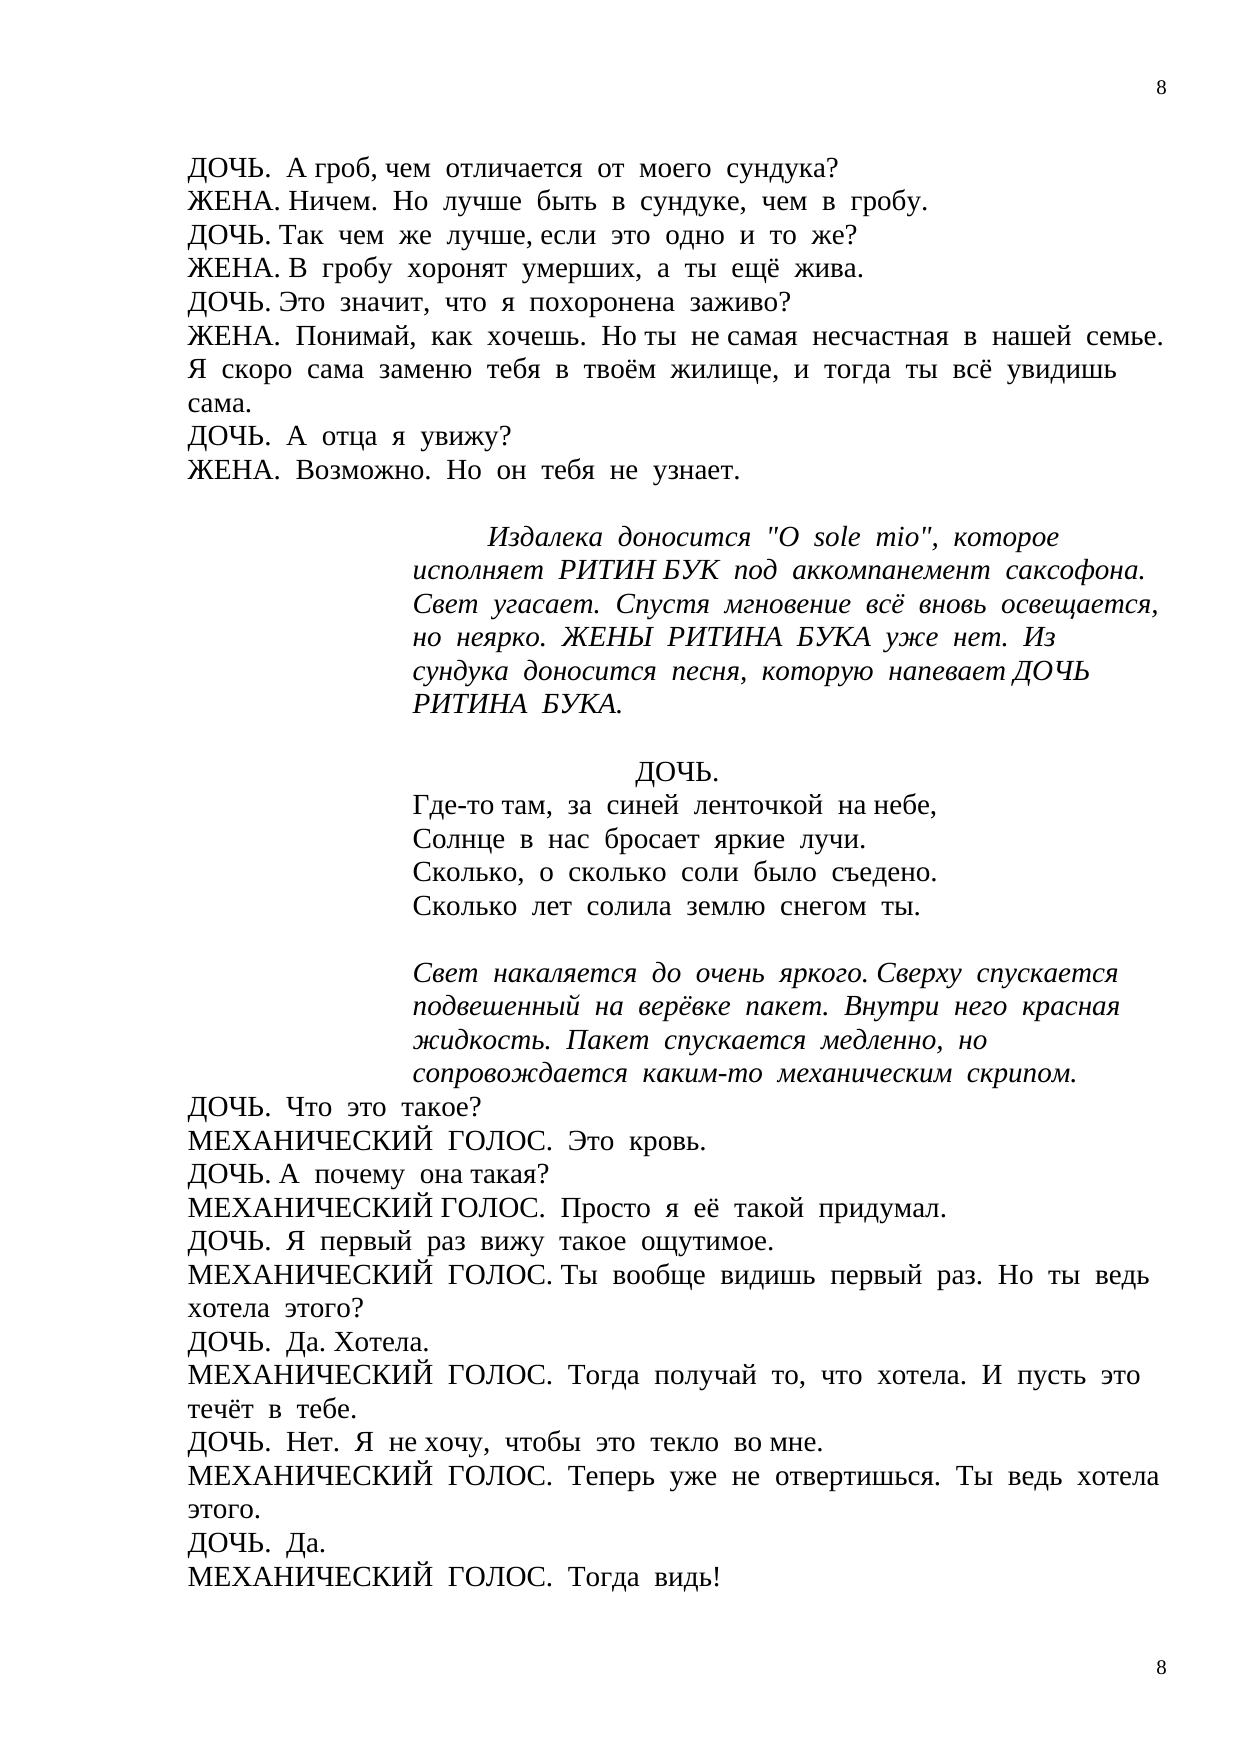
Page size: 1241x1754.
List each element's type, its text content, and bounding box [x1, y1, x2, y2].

text ДОЧЬ. Так чем же лучше, если это одно и то же? [187, 217, 1167, 251]
text ДОЧЬ. А отца я увижу? [187, 418, 1167, 452]
text Сколько, о сколько соли было съедено. [412, 854, 1167, 888]
text ДОЧЬ. [187, 754, 1167, 787]
text МЕХАНИЧЕСКИЙ ГОЛОС. Тогда получай то, что хотела. И пусть это течёт в тебе. [187, 1357, 1167, 1424]
text МЕХАНИЧЕСКИЙ ГОЛОС. Тогда видь! [187, 1559, 1167, 1592]
text Где-то там, за синей ленточкой на небе, [412, 787, 1167, 821]
text ДОЧЬ. А гроб, чем отличается от моего сундука? [187, 150, 1167, 183]
text ДОЧЬ. Это значит, что я похоронена заживо? [187, 284, 1167, 318]
text МЕХАНИЧЕСКИЙ ГОЛОС. Ты вообще видишь первый раз. Но ты ведь хотела этого? [187, 1257, 1167, 1324]
text Свет накаляется до очень яркого. Сверху спускается подвешенный на верёвке пакет. Внутри него красная жидкость. Пакет спускается медленно, но сопровождается каким-то механическим скрипом. [412, 955, 1167, 1089]
text ЖЕНА. Ничем. Но лучше быть в сундуке, чем в гробу. [187, 183, 1167, 217]
text ДОЧЬ. Да. [187, 1525, 1167, 1559]
text МЕХАНИЧЕСКИЙ ГОЛОС. Это кровь. [187, 1123, 1167, 1156]
text МЕХАНИЧЕСКИЙ ГОЛОС. Теперь уже не отвертишься. Ты ведь хотела этого. [187, 1458, 1167, 1525]
text Солнце в нас бросает яркие лучи. [412, 821, 1167, 854]
text ЖЕНА. Понимай, как хочешь. Но ты не самая несчастная в нашей семье. Я скоро сама заменю тебя в твоём жилище, и тогда ты всё увидишь сама. [187, 318, 1167, 418]
text ДОЧЬ. Я первый раз вижу такое ощутимое. [187, 1223, 1167, 1257]
text МЕХАНИЧЕСКИЙ ГОЛОС. Просто я её такой придумал. [187, 1190, 1167, 1223]
text Издалека доносится "O sole mio", которое исполняет РИТИН БУК под аккомпанемент саксофона. Свет угасает. Спустя мгновение всё вновь освещается, но неярко. ЖЕНЫ РИТИНА БУКА уже нет. Из сундука доносится песня, которую напевает ДОЧЬ РИТИНА БУКА. [412, 519, 1167, 720]
text Сколько лет солила землю снегом ты. [412, 888, 1167, 921]
text ЖЕНА. Возможно. Но он тебя не узнает. [187, 452, 1167, 485]
text ДОЧЬ. Что это такое? [187, 1089, 1167, 1123]
text ДОЧЬ. Нет. Я не хочу, чтобы это текло во мне. [187, 1424, 1167, 1458]
text ЖЕНА. В гробу хоронят умерших, а ты ещё жива. [187, 251, 1167, 284]
text ДОЧЬ. А почему она такая? [187, 1156, 1167, 1190]
text ДОЧЬ. Да. Хотела. [187, 1324, 1167, 1357]
